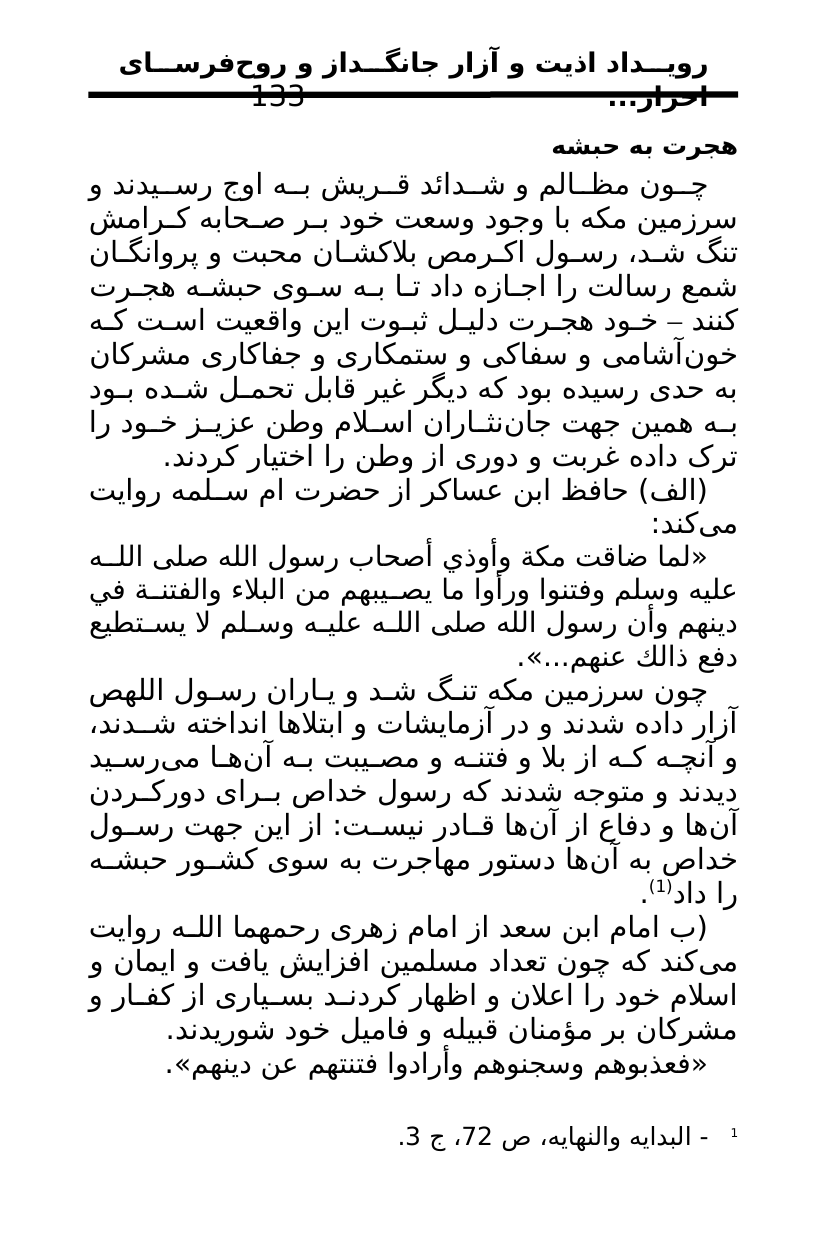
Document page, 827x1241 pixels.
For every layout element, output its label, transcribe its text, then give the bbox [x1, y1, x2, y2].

text هجرت به حبشه [89, 132, 738, 161]
text چون سرزمین مکه تنگ شد و یاران رسول اللهص آزار داده شدند و در آزمایشات و ابتلاها انداخته شدند، و آنچه که از بلا و فتنه و مصیبت به آن‌ها می‌رسید دیدند و متوجه شدند که رسول خداص برای دورکردن آن‌ها و دفاع از آن‌ها قادر نیست: از این جهت رسول خداص به آن‌ها دستور مهاجرت به سوی کشور حبشه را داد(). [89, 673, 738, 911]
text (ب امام ابن سعد از امام زهری رحمهما الله روایت می‌کند که چون تعداد مسلمین افزایش یافت و ایمان و اسلام خود را اعلان و اظهار کردند بسیاری از کفار و مشرکان بر مؤمنان قبیله و فامیل خود شوریدند. [89, 911, 738, 1046]
text «لما ضاقت مكة وأوذي أصحاب رسول الله صلى الله عليه وسلم وفتنوا ورأوا ما يصيبهم من البلاء والفتنة في دينهم وأن رسول الله صلى الله عليه وسلم لا يستطيع دفع ذالك عنهم...». [89, 541, 738, 673]
text چون مظالم و شدائد قریش به اوج رسیدند و سرزمین مکه با وجود وسعت خود بر صحابه کرامش تنگ شد، رسول اکرمص بلاکشان محبت و پروانگان شمع رسالت را اجازه داد تا به سوی حبشه هجرت کنند – خود هجرت دلیل ثبوت این واقعیت است که خون‌آشامی و سفاکی و ستمکاری و جفاکاری مشرکان به حدی رسیده بود که دیگر غیر قابل تحمل شده بود به همین جهت جان‌نثاران اسلام وطن عزیز خود را ترک داده غربت و دوری از وطن را اختیار کردند. [89, 167, 738, 473]
text «فعذبوهم وسجنوهم وأرادوا فتنتهم عن دينهم». [89, 1046, 738, 1080]
text (الف) حافظ ابن عساکر از حضرت ام سلمه روایت می‌کند: [89, 473, 738, 541]
